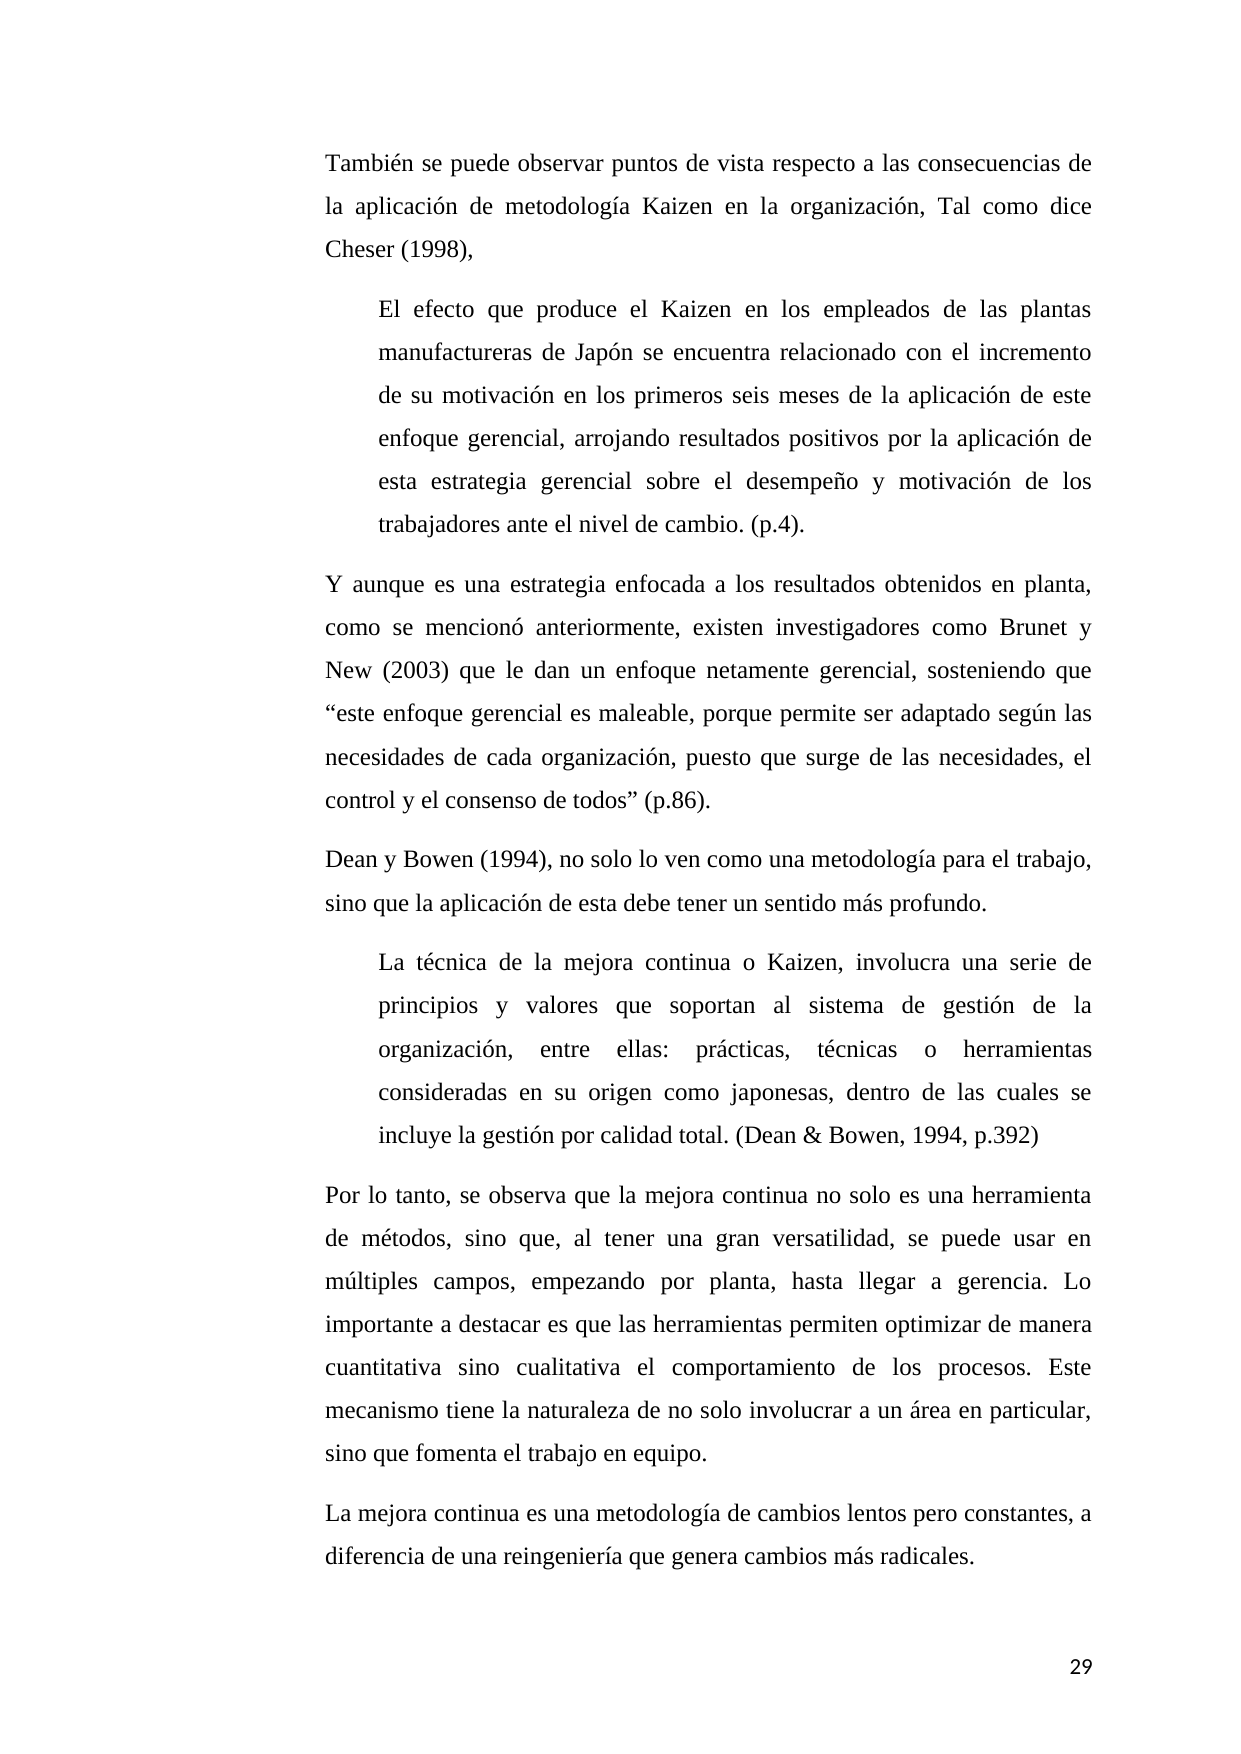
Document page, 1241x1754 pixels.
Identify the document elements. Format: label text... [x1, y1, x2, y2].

text Por lo tanto, se observa que la mejora continua no solo es una herramienta de métodos, sino que, al tener una gran versatilidad, se puede usar en múltiples campos, empezando por planta, hasta llegar a gerencia. Lo importante a destacar es que las herramientas permiten optimizar de manera cuantitativa sino cualitativa el comportamiento de los procesos. Este mecanismo tiene la naturaleza de no solo involucrar a un área en particular, sino que fomenta el trabajo en equipo. [325, 1180, 1092, 1467]
text Dean y Bowen (1994), no solo lo ven como una metodología para el trabajo, sino que la aplicación de esta debe tener un sentido más profundo. [325, 844, 1092, 916]
text La mejora continua es una metodología de cambios lentos pero constantes, a diferencia de una reingeniería que genera cambios más radicales. [325, 1498, 1092, 1570]
text También se puede observar puntos de vista respecto a las consecuencias de la aplicación de metodología Kaizen en la organización, Tal como dice Cheser (1998), [325, 148, 1092, 263]
text La técnica de la mejora continua o Kaizen, involucra una serie de principios y valores que soportan al sistema de gestión de la organización, entre ellas: prácticas, técnicas o herramientas consideradas en su origen como japonesas, dentro de las cuales se incluye la gestión por calidad total. (Dean & Bowen, 1994, p.392) [378, 947, 1092, 1149]
text Y aunque es una estrategia enfocada a los resultados obtenidos en planta, como se mencionó anteriormente, existen investigadores como Brunet y New (2003) que le dan un enfoque netamente gerencial, sosteniendo que “este enfoque gerencial es maleable, porque permite ser adaptado según las necesidades de cada organización, puesto que surge de las necesidades, el control y el consenso de todos” (p.86). [325, 569, 1092, 813]
text El efecto que produce el Kaizen en los empleados de las plantas manufactureras de Japón se encuentra relacionado con el incremento de su motivación en los primeros seis meses de la aplicación de este enfoque gerencial, arrojando resultados positivos por la aplicación de esta estrategia gerencial sobre el desempeño y motivación de los trabajadores ante el nivel de cambio. (p.4). [378, 294, 1092, 538]
